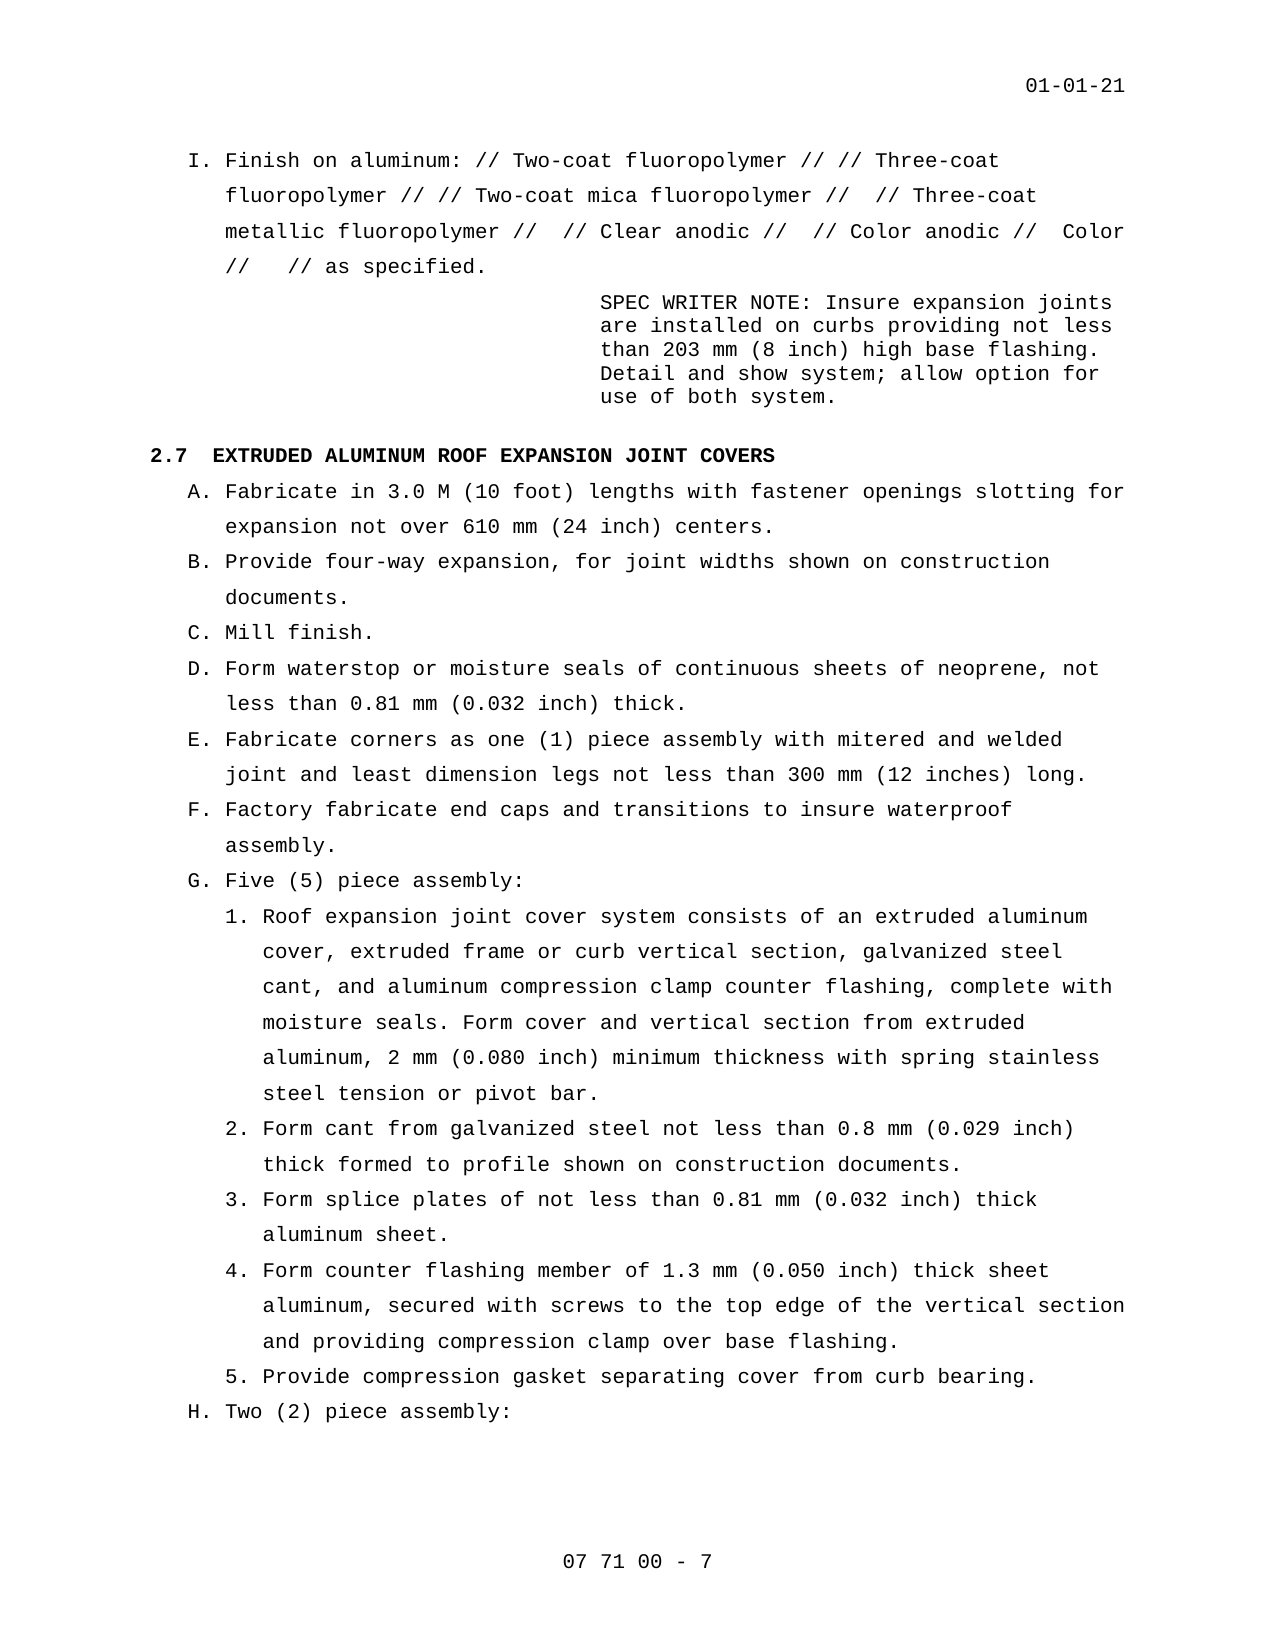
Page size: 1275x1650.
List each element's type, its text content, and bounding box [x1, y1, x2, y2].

text Factory fabricate end caps and transitions to insure waterproof assembly. [187, 799, 1125, 858]
text Mill finish. [187, 622, 1125, 646]
text Roof expansion joint cover system consists of an extruded aluminum cover, extruded frame or curb vertical section, galvanized steel cant, and aluminum compression clamp counter flashing, complete with moisture seals. Form cover and vertical section from extruded aluminum, 2 mm (0.080 inch) minimum thickness with spring stainless steel tension or pivot bar. [225, 906, 1125, 1106]
text Two (2) piece assembly: [187, 1402, 1125, 1425]
text Five (5) piece assembly: [187, 870, 1125, 894]
text Fabricate corners as one (1) piece assembly with mitered and welded joint and least dimension legs not less than 300 mm (12 inches) long. [187, 729, 1125, 788]
text EXTRUDED ALUMINUM ROOF EXPANSION JOINT COVERS [150, 445, 1125, 469]
text Form splice plates of not less than 0.81 mm (0.032 inch) thick aluminum sheet. [225, 1189, 1125, 1248]
text Form cant from galvanized steel not less than 0.8 mm (0.029 inch) thick formed to profile shown on construction documents. [225, 1118, 1125, 1177]
text Form waterstop or moisture seals of continuous sheets of neoprene, not less than 0.81 mm (0.032 inch) thick. [187, 658, 1125, 717]
text Provide four-way expansion, for joint widths shown on construction documents. [187, 552, 1125, 611]
text Form counter flashing member of 1.3 mm (0.050 inch) thick sheet aluminum, secured with screws to the top edge of the vertical section and providing compression clamp over base flashing. [225, 1260, 1125, 1354]
text Fabricate in 3.0 M (10 foot) lengths with fastener openings slotting for expansion not over 610 mm (24 inch) centers. [187, 481, 1125, 540]
text Finish on aluminum: // Two-coat fluoropolymer // // Three-coat fluoropolymer // // Two-coat mica fluoropolymer // // Three-coat metallic fluoropolymer // // Clear anodic // // Color anodic // Color // // as specified. [187, 150, 1125, 280]
text SPEC WRITER NOTE: Insure expansion joints are installed on curbs providing not less than 203 mm (8 inch) high base flashing. Detail and show system; allow option for use of both system. [600, 292, 1125, 410]
text Provide compression gasket separating cover from curb bearing. [225, 1366, 1125, 1390]
